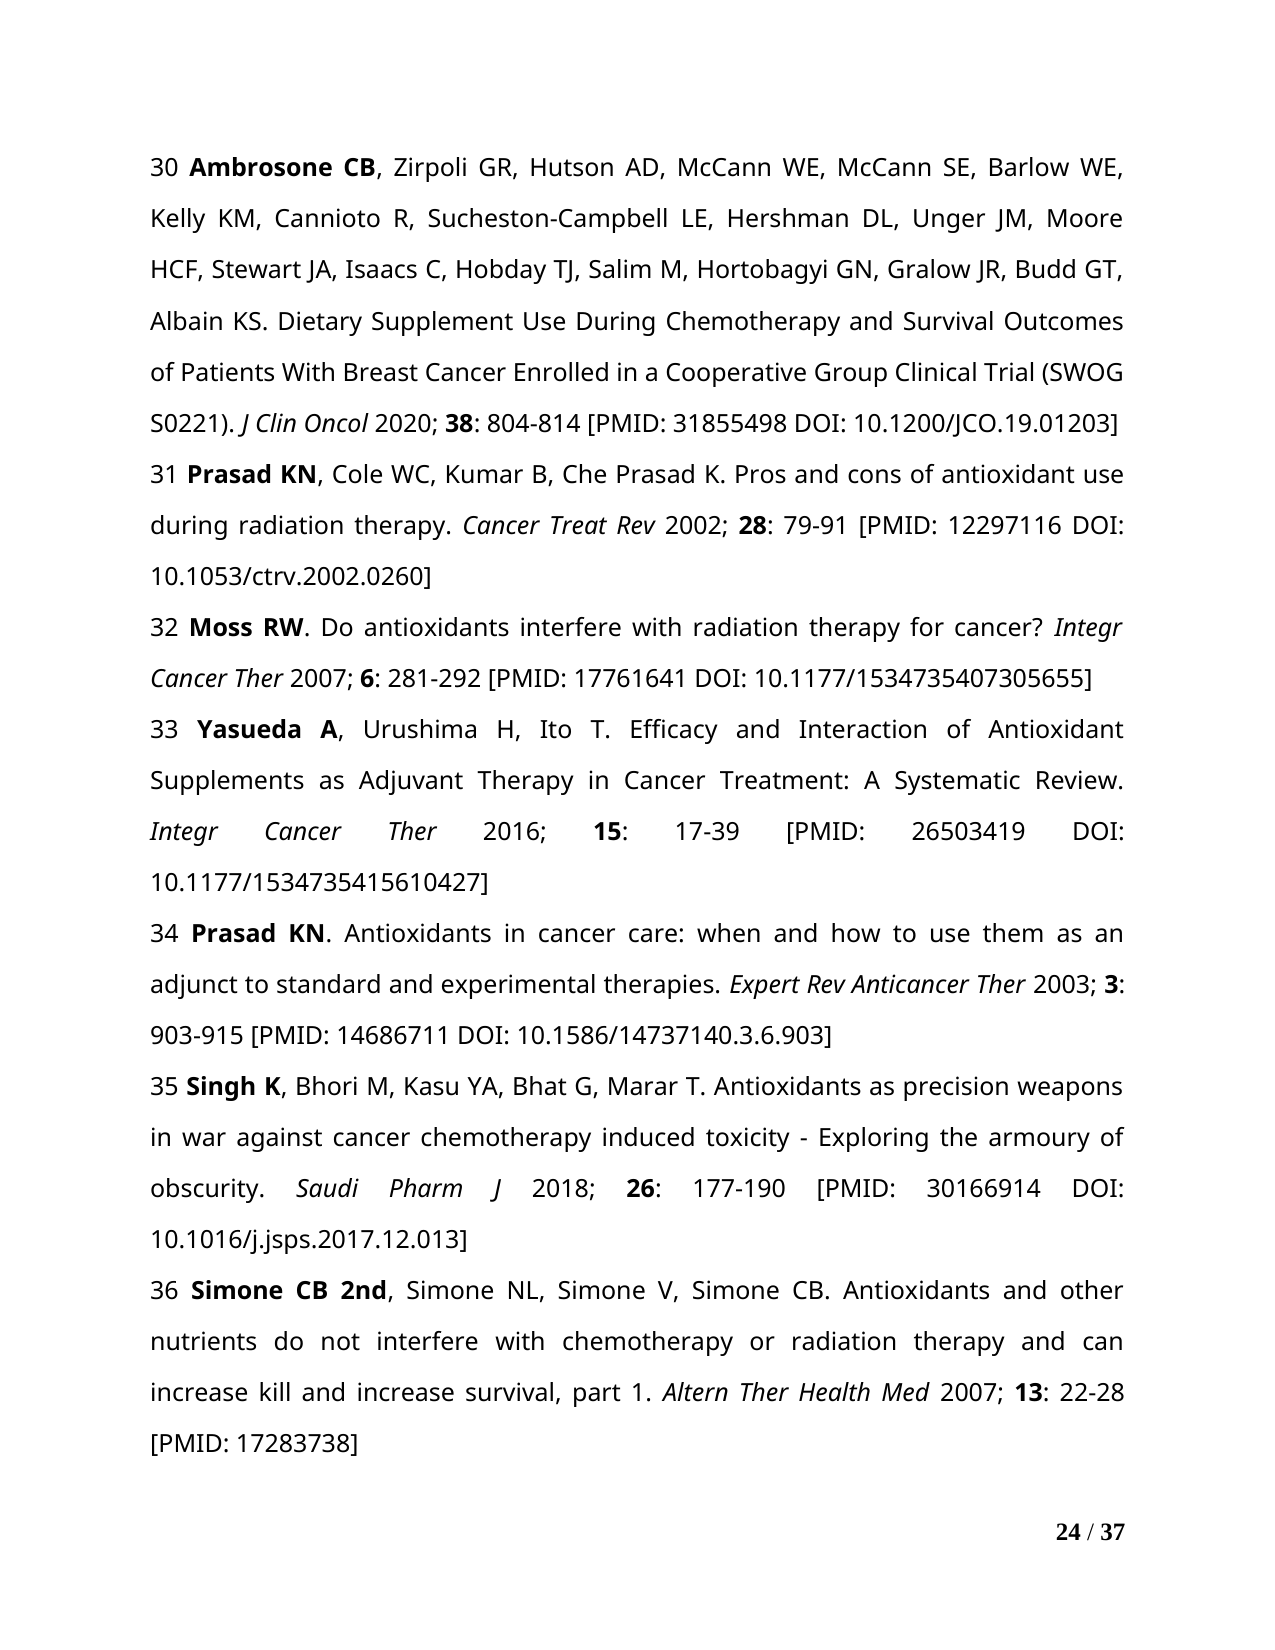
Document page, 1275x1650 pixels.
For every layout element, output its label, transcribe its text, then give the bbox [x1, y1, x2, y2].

text 32 Moss RW. Do antioxidants interfere with radiation therapy for cancer? Integr Cancer Ther 2007; 6: 281-292 [PMID: 17761641 DOI: 10.1177/1534735407305655] [150, 609, 1125, 694]
text 33 Yasueda A, Urushima H, Ito T. Efficacy and Interaction of Antioxidant Supplements as Adjuvant Therapy in Cancer Treatment: A Systematic Review. Integr Cancer Ther 2016; 15: 17-39 [PMID: 26503419 DOI: 10.1177/1534735415610427] [150, 711, 1125, 899]
text 34 Prasad KN. Antioxidants in cancer care: when and how to use them as an adjunct to standard and experimental therapies. Expert Rev Anticancer Ther 2003; 3: 903-915 [PMID: 14686711 DOI: 10.1586/14737140.3.6.903] [150, 916, 1125, 1052]
text 30 Ambrosone CB, Zirpoli GR, Hutson AD, McCann WE, McCann SE, Barlow WE, Kelly KM, Cannioto R, Sucheston-Campbell LE, Hershman DL, Unger JM, Moore HCF, Stewart JA, Isaacs C, Hobday TJ, Salim M, Hortobagyi GN, Gralow JR, Budd GT, Albain KS. Dietary Supplement Use During Chemotherapy and Survival Outcomes of Patients With Breast Cancer Enrolled in a Cooperative Group Clinical Trial (SWOG S0221). J Clin Oncol 2020; 38: 804-814 [PMID: 31855498 DOI: 10.1200/JCO.19.01203] [150, 150, 1125, 439]
text 36 Simone CB 2nd, Simone NL, Simone V, Simone CB. Antioxidants and other nutrients do not interfere with chemotherapy or radiation therapy and can increase kill and increase survival, part 1. Altern Ther Health Med 2007; 13: 22-28 [PMID: 17283738] [150, 1273, 1125, 1460]
text 35 Singh K, Bhori M, Kasu YA, Bhat G, Marar T. Antioxidants as precision weapons in war against cancer chemotherapy induced toxicity - Exploring the armoury of obscurity. Saudi Pharm J 2018; 26: 177-190 [PMID: 30166914 DOI: 10.1016/j.jsps.2017.12.013] [150, 1069, 1125, 1256]
text 31 Prasad KN, Cole WC, Kumar B, Che Prasad K. Pros and cons of antioxidant use during radiation therapy. Cancer Treat Rev 2002; 28: 79-91 [PMID: 12297116 DOI: 10.1053/ctrv.2002.0260] [150, 456, 1125, 592]
